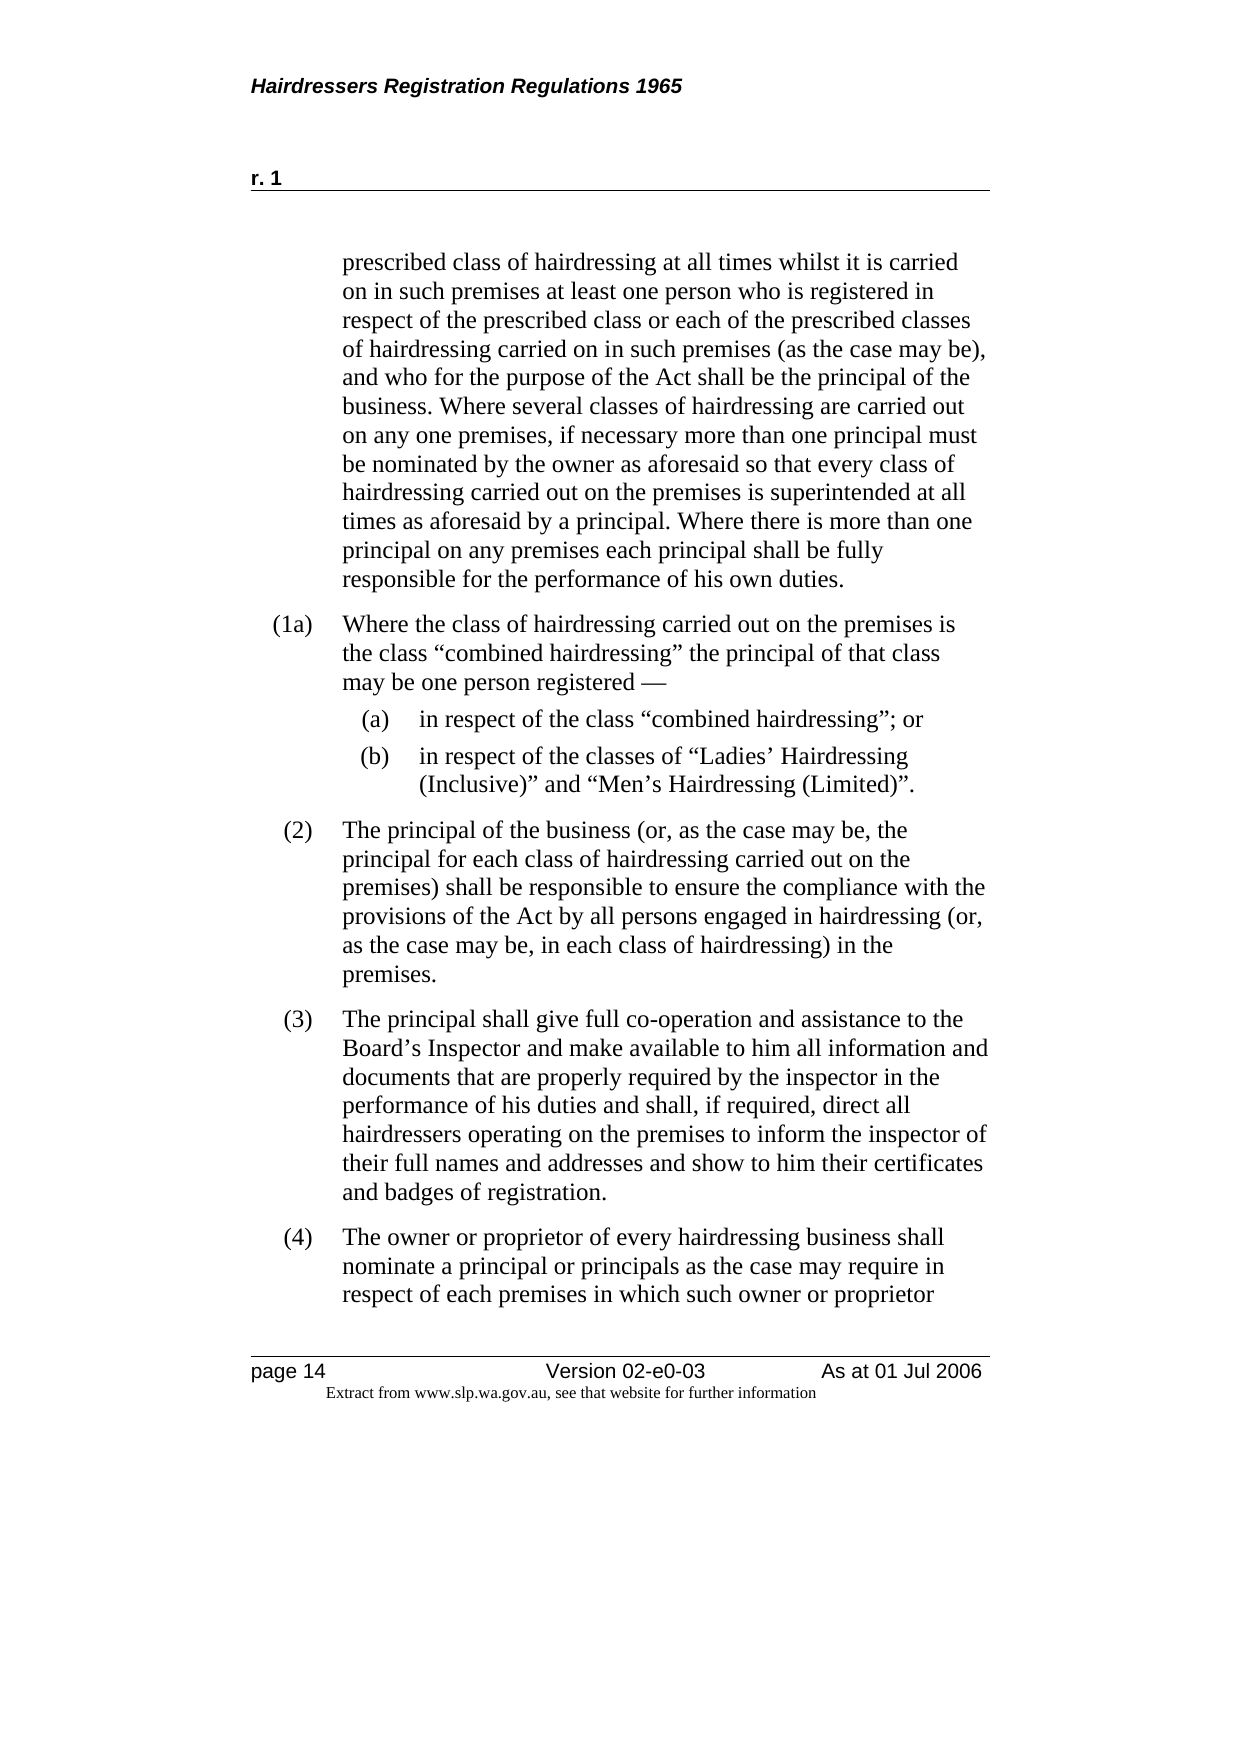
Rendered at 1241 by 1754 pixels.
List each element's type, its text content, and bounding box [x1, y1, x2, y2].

text (3) The principal shall give full co-operation and assistance to the Board’s Inspector and make available to him all information and documents that are properly required by the inspector in the performance of his duties and shall, if required, direct all hairdressers operating on the premises to inform the inspector of their full names and addresses and show to him their certificates and badges of registration. [251, 1004, 990, 1205]
text (a) in respect of the class “combined hairdressing”; or [251, 704, 990, 732]
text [251, 247, 990, 592]
text (2) The principal of the business (or, as the case may be, the principal for each class of hairdressing carried out on the premises) shall be responsible to ensure the compliance with the provisions of the Act by all persons engaged in hairdressing (or, as the case may be, in each class of hairdressing) in the premises. [251, 815, 990, 987]
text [251, 1222, 990, 1308]
text (b) in respect of the classes of “Ladies’ Hairdressing (Inclusive)” and “Men’s Hairdressing (Limited)”. [251, 741, 990, 798]
text (1a) Where the class of hairdressing carried out on the premises is the class “combined hairdressing” the principal of that class may be one person registered — [251, 609, 990, 695]
